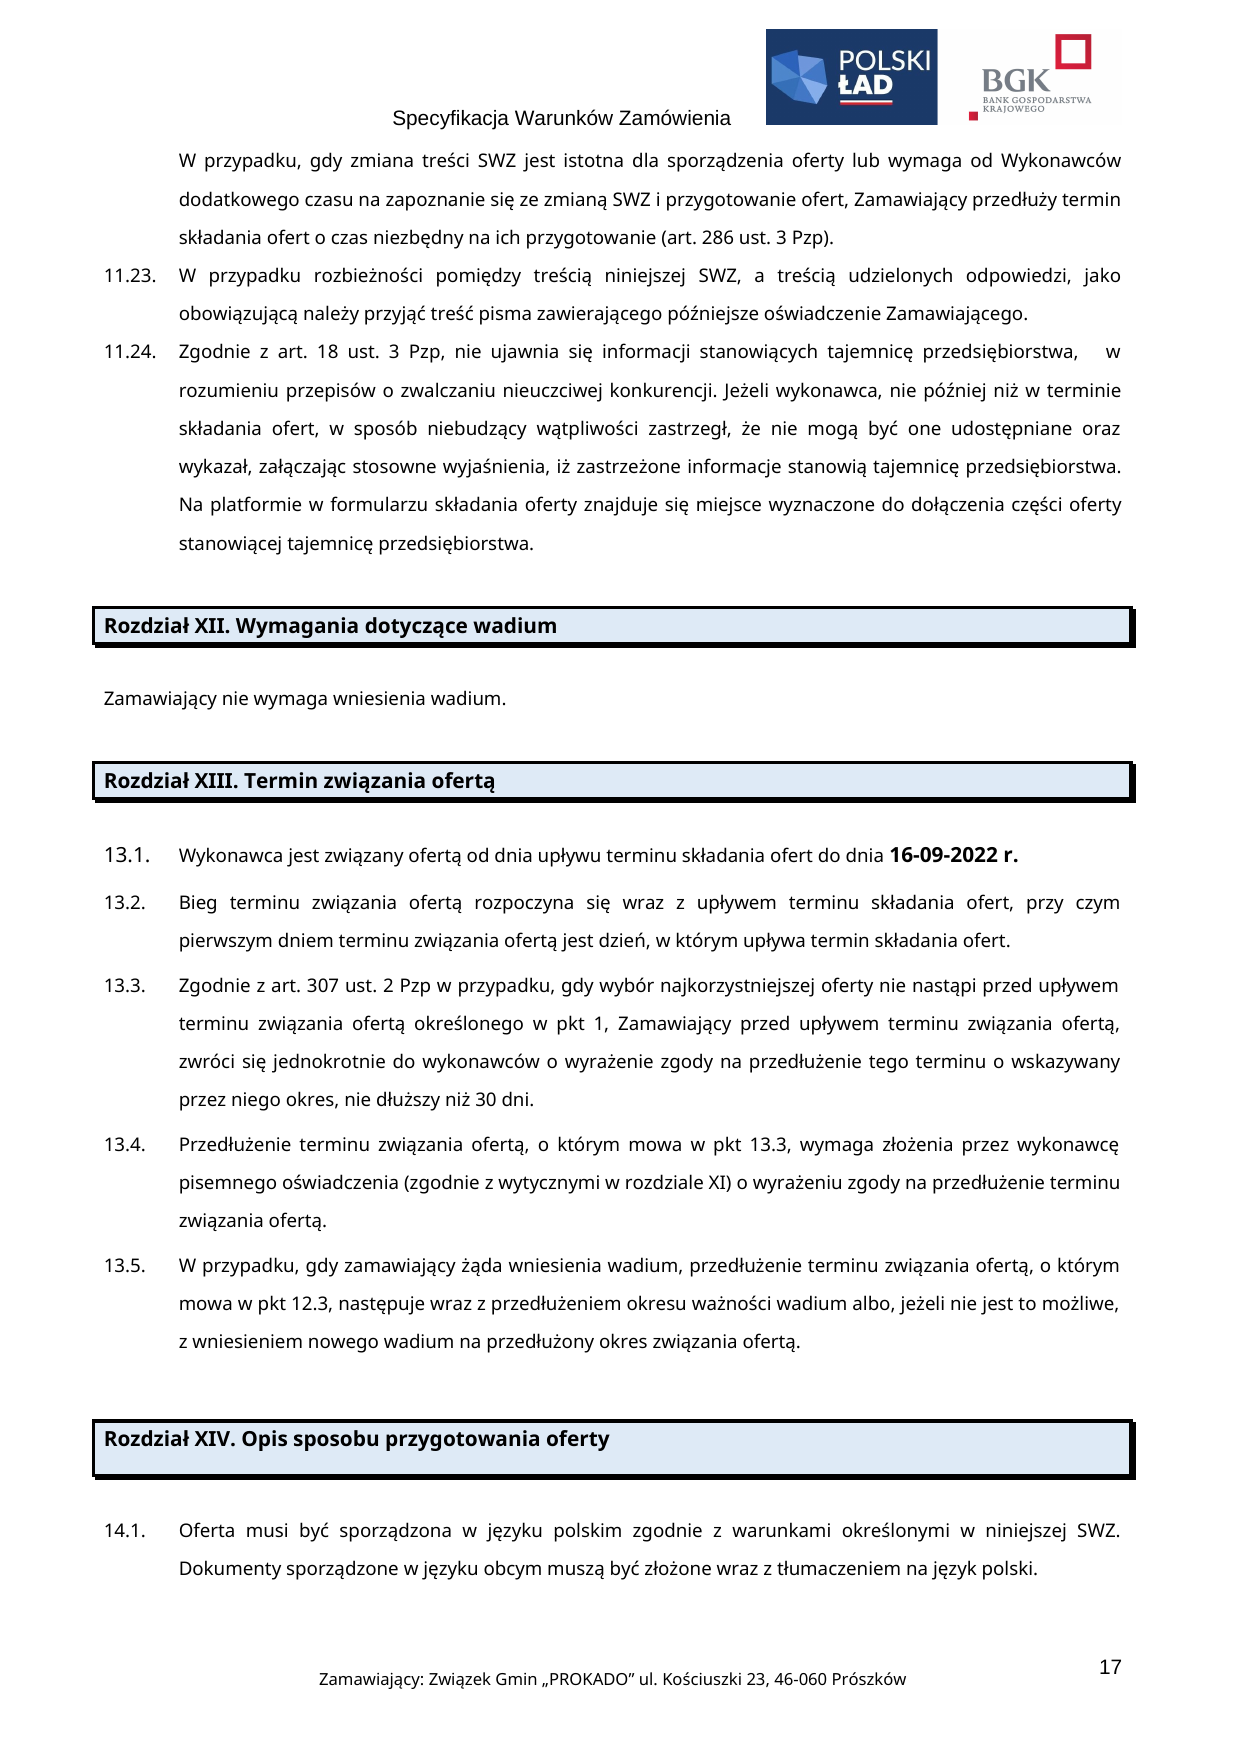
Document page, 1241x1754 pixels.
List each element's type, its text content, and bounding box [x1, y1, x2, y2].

text Rozdział XII. Wymagania dotyczące wadium [95, 609, 1129, 642]
list W przypadku, gdy zamawiający żąda wniesienia wadium, przedłużenie terminu związania ofertą, o którym mowa w pkt 12.3, następuje wraz z przedłużeniem okresu ważności wadium albo, jeżeli nie jest to możliwe, z wniesieniem nowego wadium na przedłużony okres związania ofertą. [103, 1252, 1121, 1354]
list Zgodnie z art. 307 ust. 2 Pzp w przypadku, gdy wybór najkorzystniejszej oferty nie nastąpi przed upływem terminu związania ofertą określonego w pkt 1, Zamawiający przed upływem terminu związania ofertą, zwróci się jednokrotnie do wykonawców o wyrażenie zgody na przedłużenie tego terminu o wskazywany przez niego okres, nie dłuższy niż 30 dni. [103, 972, 1121, 1112]
text W przypadku, gdy zmiana treści SWZ jest istotna dla sporządzenia oferty lub wymaga od Wykonawców dodatkowego czasu na zapoznanie się ze zmianą SWZ i przygotowanie ofert, Zamawiający przedłuży termin składania ofert o czas niezbędny na ich przygotowanie (art. 286 ust. 3 Pzp). [178, 148, 1122, 250]
text Zamawiający nie wymaga wniesienia wadium. [103, 685, 1122, 711]
list Bieg terminu związania ofertą rozpoczyna się wraz z upływem terminu składania ofert, przy czym pierwszym dniem terminu związania ofertą jest dzień, w którym upływa termin składania ofert. [103, 889, 1121, 953]
list Oferta musi być sporządzona w języku polskim zgodnie z warunkami określonymi w niniejszej SWZ. Dokumenty sporządzone w języku obcym muszą być złożone wraz z tłumaczeniem na język polski. [103, 1517, 1122, 1581]
list Przedłużenie terminu związania ofertą, o którym mowa w pkt 13.3, wymaga złożenia przez wykonawcę pisemnego oświadczenia (zgodnie z wytycznymi w rozdziale XI) o wyrażeniu zgody na przedłużenie terminu związania ofertą. [103, 1131, 1121, 1233]
list Zgodnie z art. 18 ust. 3 Pzp, nie ujawnia się informacji stanowiących tajemnicę przedsiębiorstwa, w rozumieniu przepisów o zwalczaniu nieuczciwej konkurencji. Jeżeli wykonawca, nie później niż w terminie składania ofert, w sposób niebudzący wątpliwości zastrzegł, że nie mogą być one udostępniane oraz wykazał, załączając stosowne wyjaśnienia, iż zastrzeżone informacje stanowią tajemnicę przedsiębiorstwa. Na platformie w formularzu składania oferty znajduje się miejsce wyznaczone do dołączenia części oferty stanowiącej tajemnicę przedsiębiorstwa. [103, 339, 1122, 556]
text Rozdział XIII. Termin związania ofertą [95, 764, 1129, 797]
list Wykonawca jest związany ofertą od dnia upływu terminu składania ofert do dnia 16-09-2022 r. [103, 840, 1121, 869]
picture [766, 29, 1123, 125]
list W przypadku rozbieżności pomiędzy treścią niniejszej SWZ, a treścią udzielonych odpowiedzi, jako obowiązującą należy przyjąć treść pisma zawierającego późniejsze oświadczenie Zamawiającego. [103, 262, 1122, 326]
text Rozdział XIV. Opis sposobu przygotowania oferty [95, 1423, 1129, 1474]
